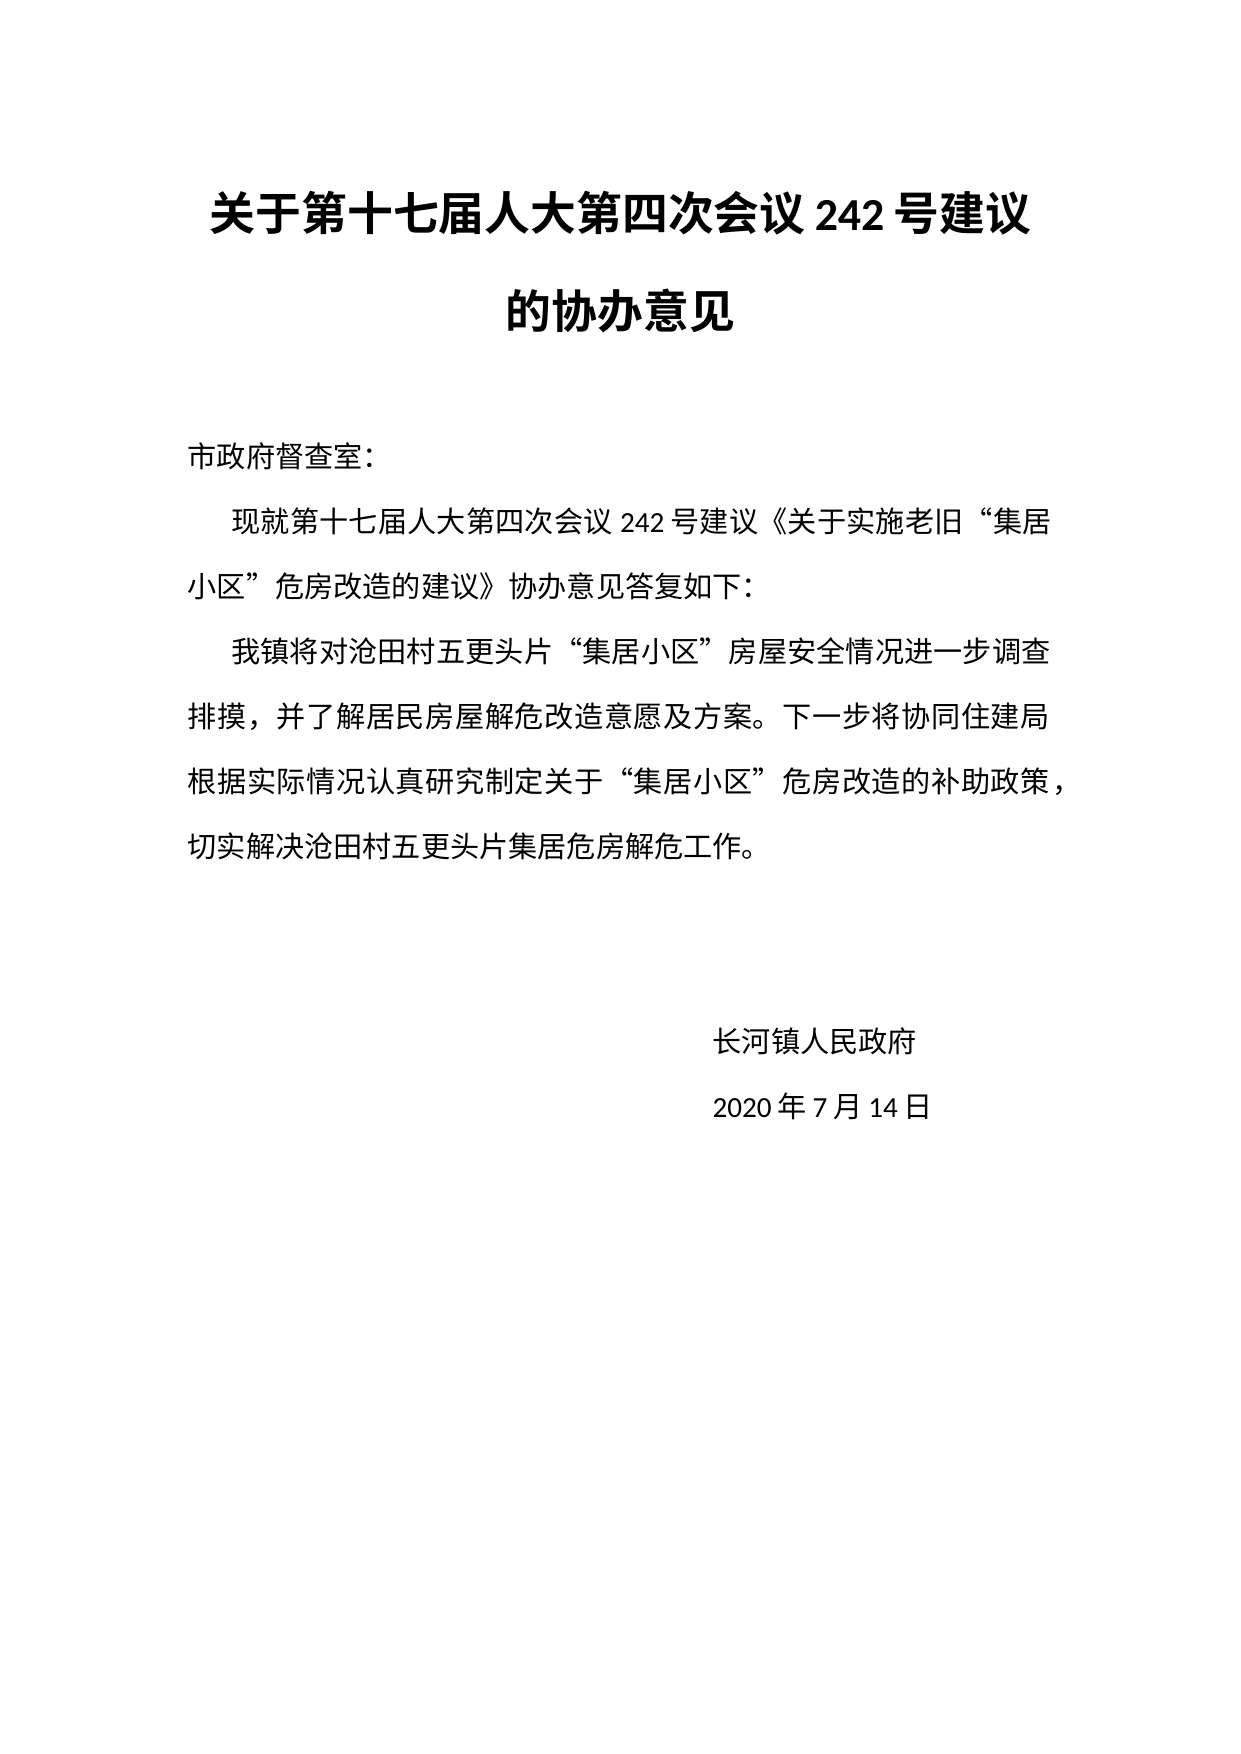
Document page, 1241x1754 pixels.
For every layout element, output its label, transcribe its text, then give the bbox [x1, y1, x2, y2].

text 市政府督查室： [187, 422, 1053, 487]
text 关于第十七届人大第四次会议242号建议的协办意见 [187, 162, 1053, 357]
text 我镇将对沧田村五更头片“集居小区”房屋安全情况进一步调查排摸，并了解居民房屋解危改造意愿及方案。下一步将协同住建局根据实际情况认真研究制定关于“集居小区”危房改造的补助政策，切实解决沧田村五更头片集居危房解危工作。 [187, 617, 1053, 877]
text 现就第十七届人大第四次会议242号建议《关于实施老旧“集居小区”危房改造的建议》协办意见答复如下： [187, 487, 1053, 617]
text 2020年7月14日 [187, 1072, 1053, 1137]
text 长河镇人民政府 [187, 1007, 1053, 1072]
